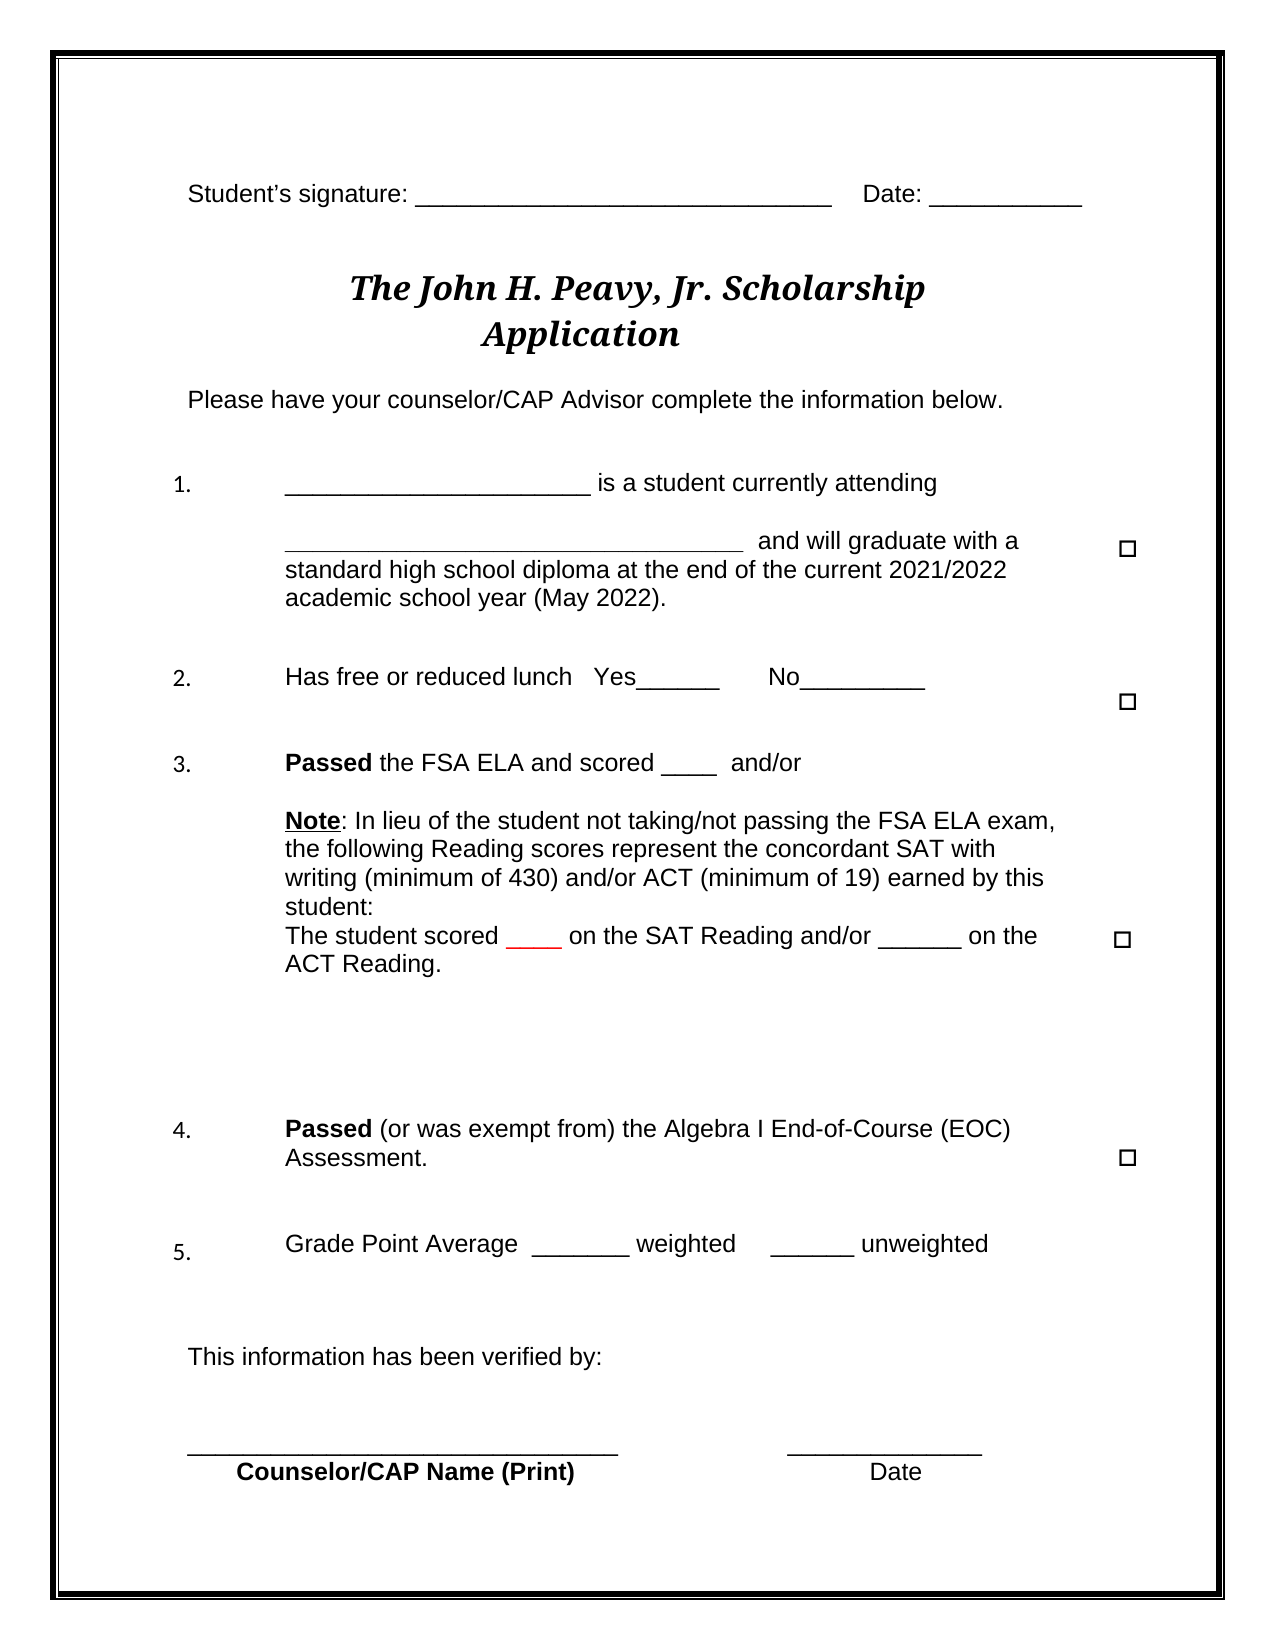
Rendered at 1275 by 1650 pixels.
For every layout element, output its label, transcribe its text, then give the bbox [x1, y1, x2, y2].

text The John H. Peavy, Jr. Scholarship [187, 265, 1087, 310]
table_cell Has free or reduced lunch Yes______ No_________ [274, 662, 1082, 748]
table_header [1082, 469, 1174, 662]
table_cell Passed (or was exempt from) the Algebra I End-of-Course (EOC) Assessment. Grade Point Average _______ weighted ______ unweighted [274, 1114, 1082, 1287]
text Counselor/CAP Name (Print) Date [187, 1457, 1087, 1485]
table_cell [1082, 662, 1174, 748]
table_header 1. [161, 469, 274, 662]
text Application [187, 310, 1087, 356]
table_cell [1082, 748, 1174, 1114]
text _______________________________ ______________ [187, 1428, 1087, 1457]
table_header ______________________ is a student currently attending _________________________________ and will graduate with a standard high school diploma at the end of the current 2021/2022 academic school year (May 2022). [274, 469, 1082, 662]
text This information has been verified by: [187, 1342, 1087, 1370]
table_cell 3. [161, 748, 274, 1114]
text Please have your counselor/CAP Advisor complete the information below. [187, 384, 1087, 413]
table_cell 4. 5. [161, 1114, 274, 1287]
table_cell Passed the FSA ELA and scored ____ and/or Note: In lieu of the student not taking/not passing the FSA ELA exam, the following Reading scores represent the concordant SAT with writing (minimum of 430) and/or ACT (minimum of 19) earned by this student: The student scored ____ on the SAT Reading and/or ______ on the ACT Reading. [274, 748, 1082, 1114]
table_cell 2. [161, 662, 274, 748]
text Student’s signature: ______________________________ Date: ___________ [187, 179, 1087, 207]
table_cell [1082, 1114, 1174, 1287]
